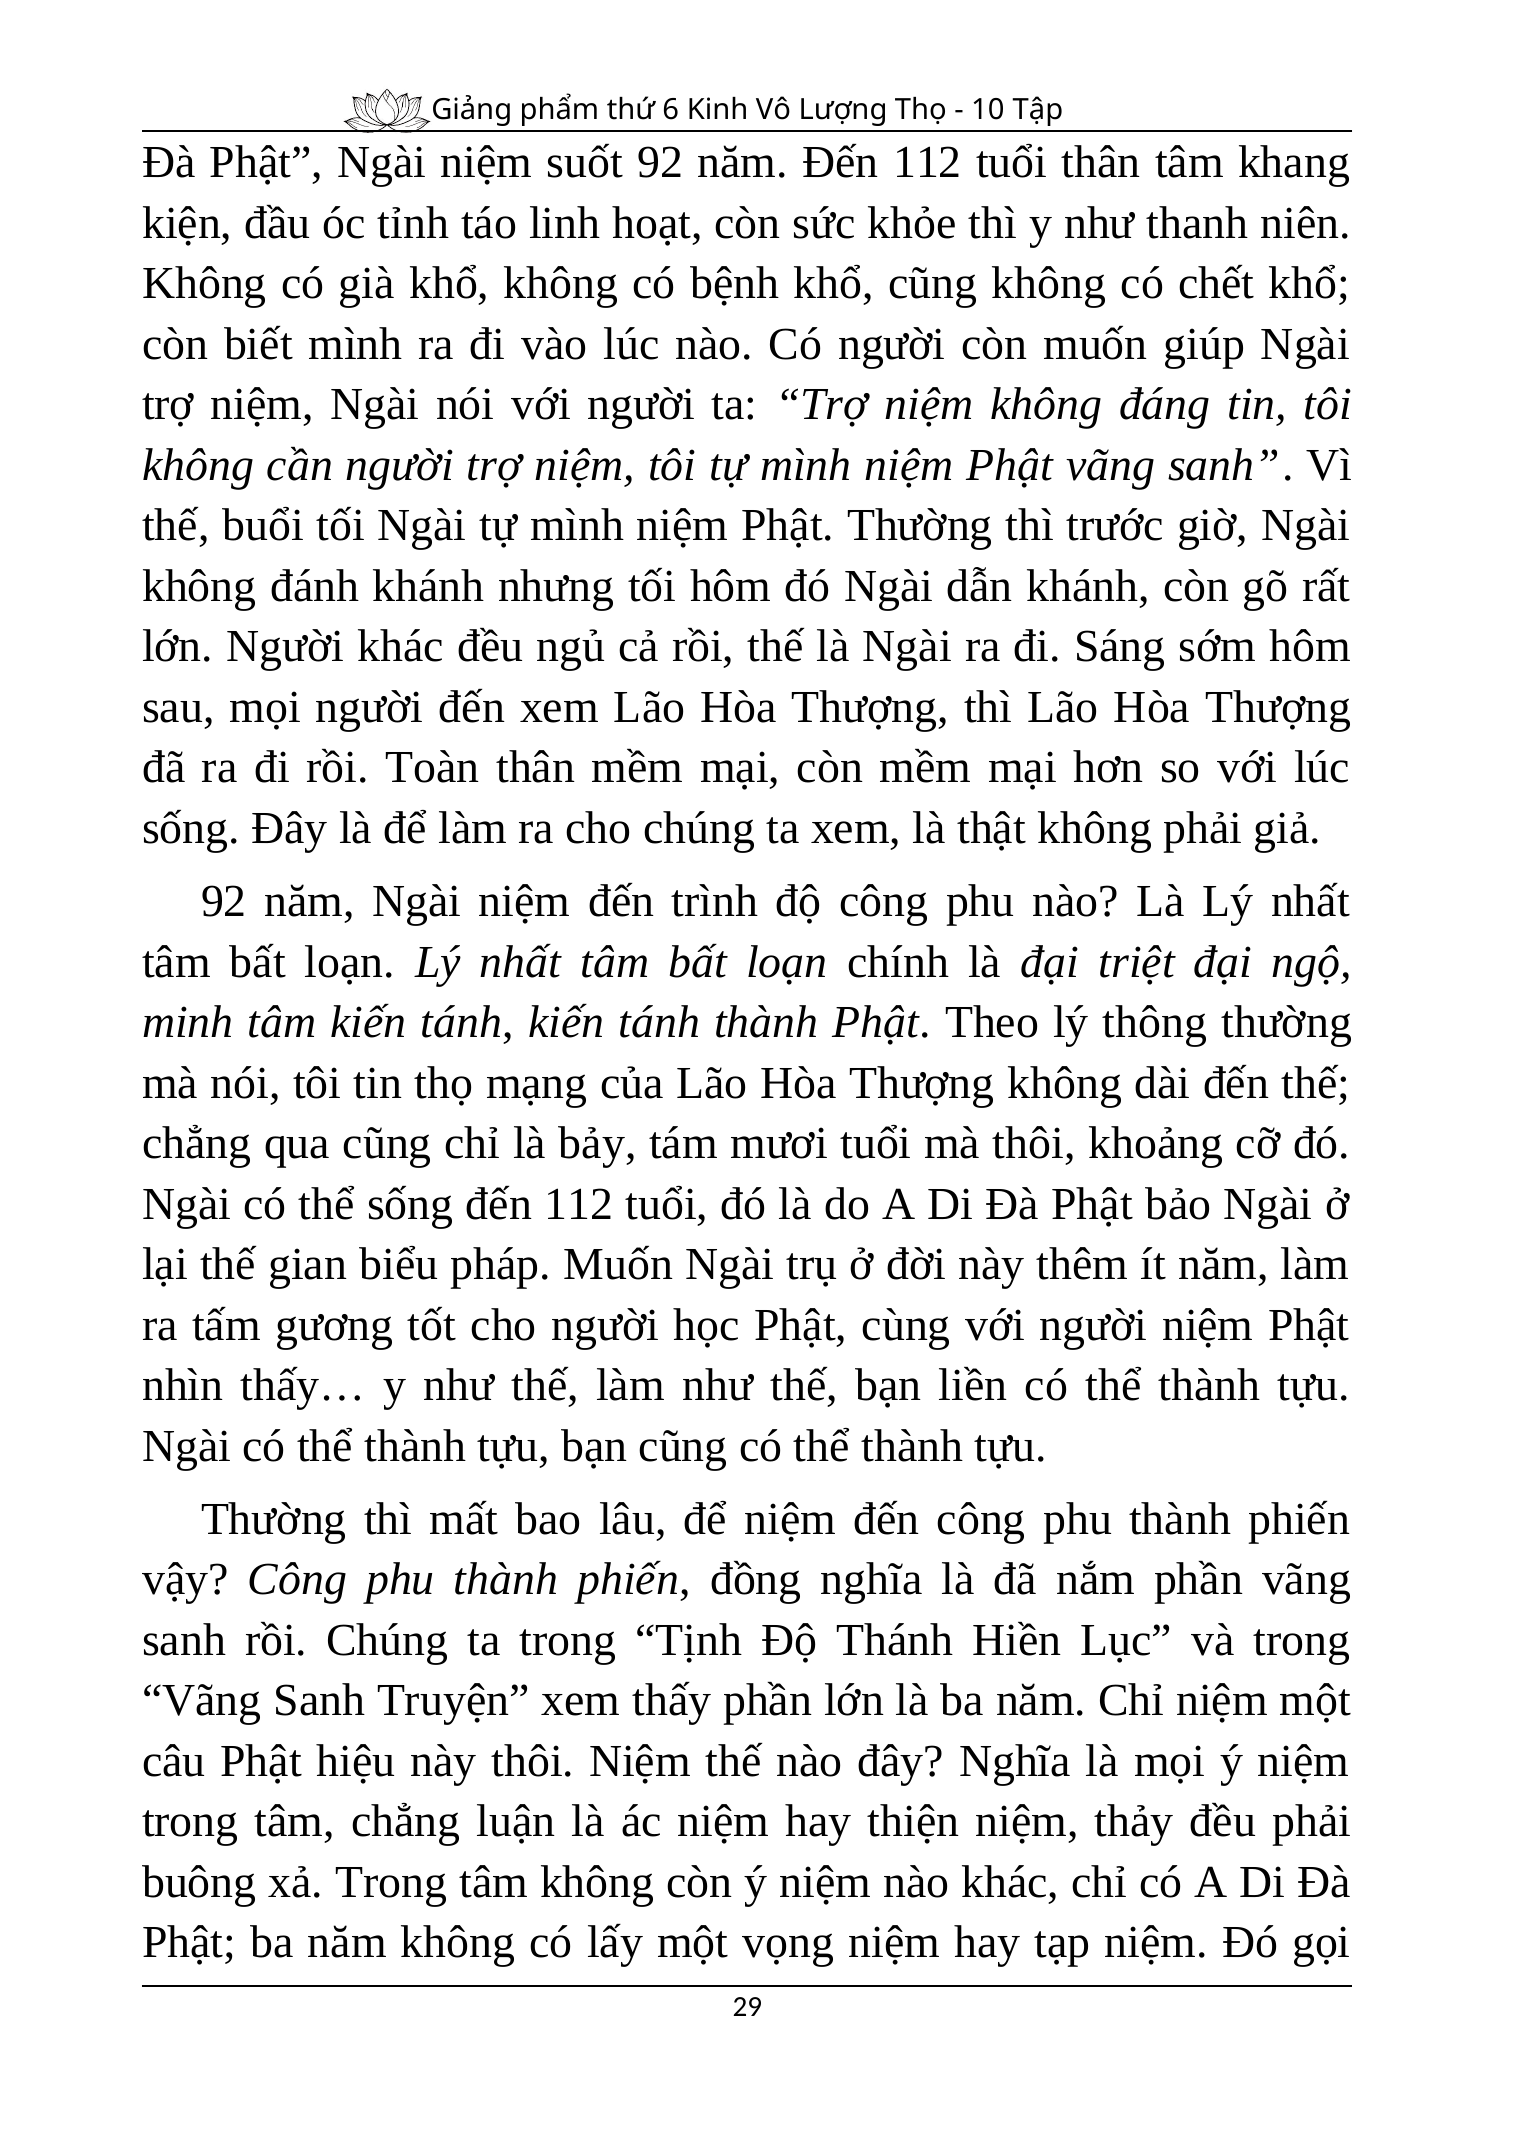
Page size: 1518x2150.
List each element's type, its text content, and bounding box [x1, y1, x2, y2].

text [142, 1491, 1352, 1968]
picture [342, 85, 432, 130]
text 92 năm, Ngài niệm đến trình độ công phu nào? Là Lý nhất tâm bất loạn. Lý nhất tâm bất loạn chính là đại triệt đại ngộ, minh tâm kiến tánh, kiến tánh thành Phật. Theo lý thông thường mà nói, tôi tin thọ mạng của Lão Hòa Thượng không dài đến thế; chẳng qua cũng chỉ là bảy, tám mươi tuổi mà thôi, khoảng cỡ đó. Ngài có thể sống đến 112 tuổi, đó là do A Di Đà Phật bảo Ngài ở lại thế gian biểu pháp. Muốn Ngài trụ ở đời này thêm ít năm, làm ra tấm gương tốt cho người học Phật, cùng với người niệm Phật nhìn thấy… y như thế, làm như thế, bạn liền có thể thành tựu. Ngài có thể thành tựu, bạn cũng có thể thành tựu. [142, 874, 1352, 1471]
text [142, 135, 1352, 853]
